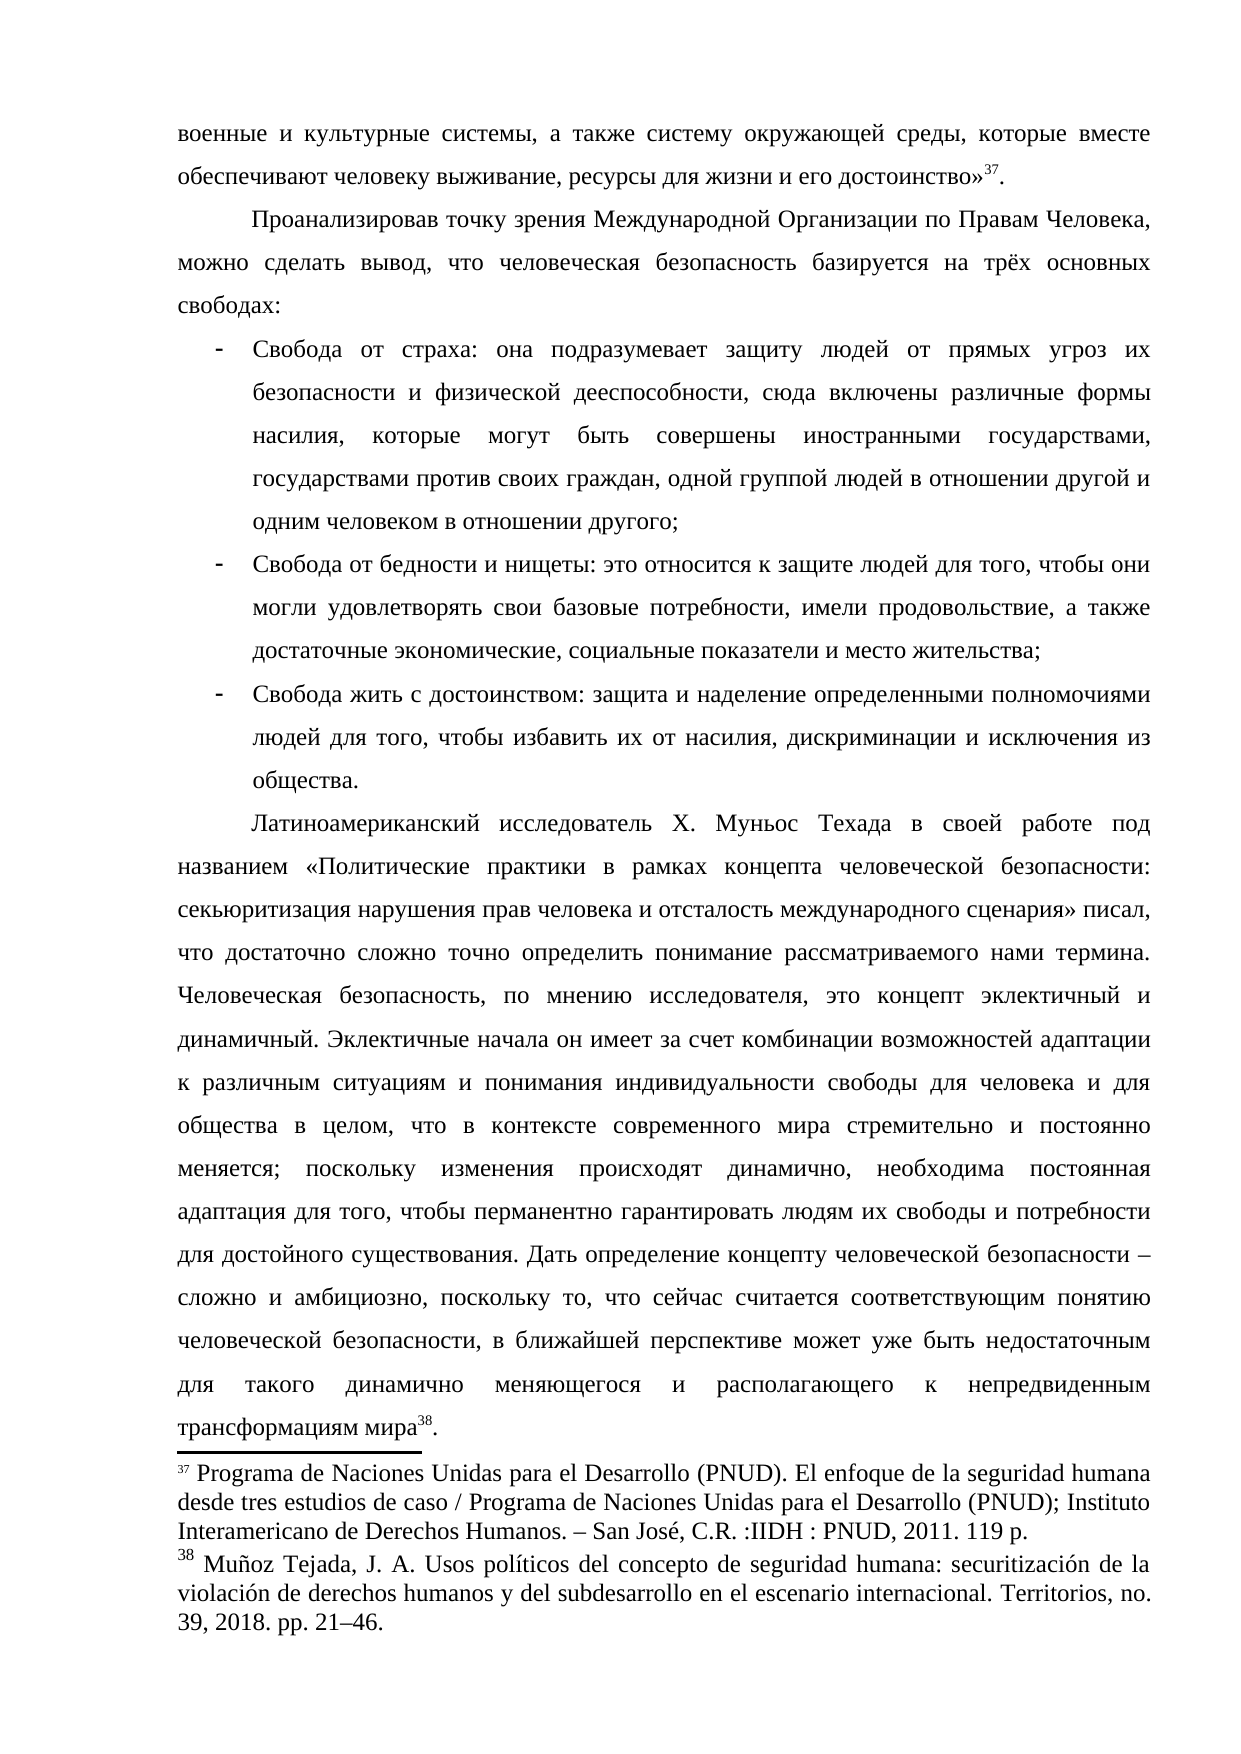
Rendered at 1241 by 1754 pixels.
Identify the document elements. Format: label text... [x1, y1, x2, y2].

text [177, 118, 1152, 190]
list Свобода от бедности и нищеты: это относится к защите людей для того, чтобы они могли удовлетворять свои базовые потребности, имели продовольствие, а также достаточные экономические, социальные показатели и место жительства; [215, 549, 1152, 664]
list Свобода жить с достоинством: защита и наделение определенными полномочиями людей для того, чтобы избавить их от насилия, дискриминации и исключения из общества. [215, 679, 1152, 794]
text Проанализировав точку зрения Международной Организации по Правам Человека, можно сделать вывод, что человеческая безопасность базируется на трёх основных свободах: [177, 204, 1152, 319]
text Латиноамериканский исследователь Х. Муньос Техада в своей работе под названием «Политические практики в рамках концепта человеческой безопасности: секьюритизация нарушения прав человека и отсталость международного сценария» писал, что достаточно сложно точно определить понимание рассматриваемого нами термина. Человеческая безопасность, по мнению исследователя, это концепт эклектичный и динамичный. Эклектичные начала он имеет за счет комбинации возможностей адаптации к различным ситуациям и понимания индивидуальности свободы для человека и для общества в целом, что в контексте современного мира стремительно и постоянно меняется; поскольку изменения происходят динамично, необходима постоянная адаптация для того, чтобы перманентно гарантировать людям их свободы и потребности для достойного существования. Дать определение концепту человеческой безопасности – сложно и амбициозно, поскольку то, что сейчас считается соответствующим понятию человеческой безопасности, в ближайшей перспективе может уже быть недостаточным для такого динамично меняющегося и располагающего к непредвиденным трансформациям мира. [177, 808, 1152, 1441]
list Свобода от страха: она подразумевает защиту людей от прямых угроз их безопасности и физической дееспособности, сюда включены различные формы насилия, которые могут быть совершены иностранными государствами, государствами против своих граждан, одной группой людей в отношении другой и одним человеком в отношении другого; [215, 334, 1152, 535]
